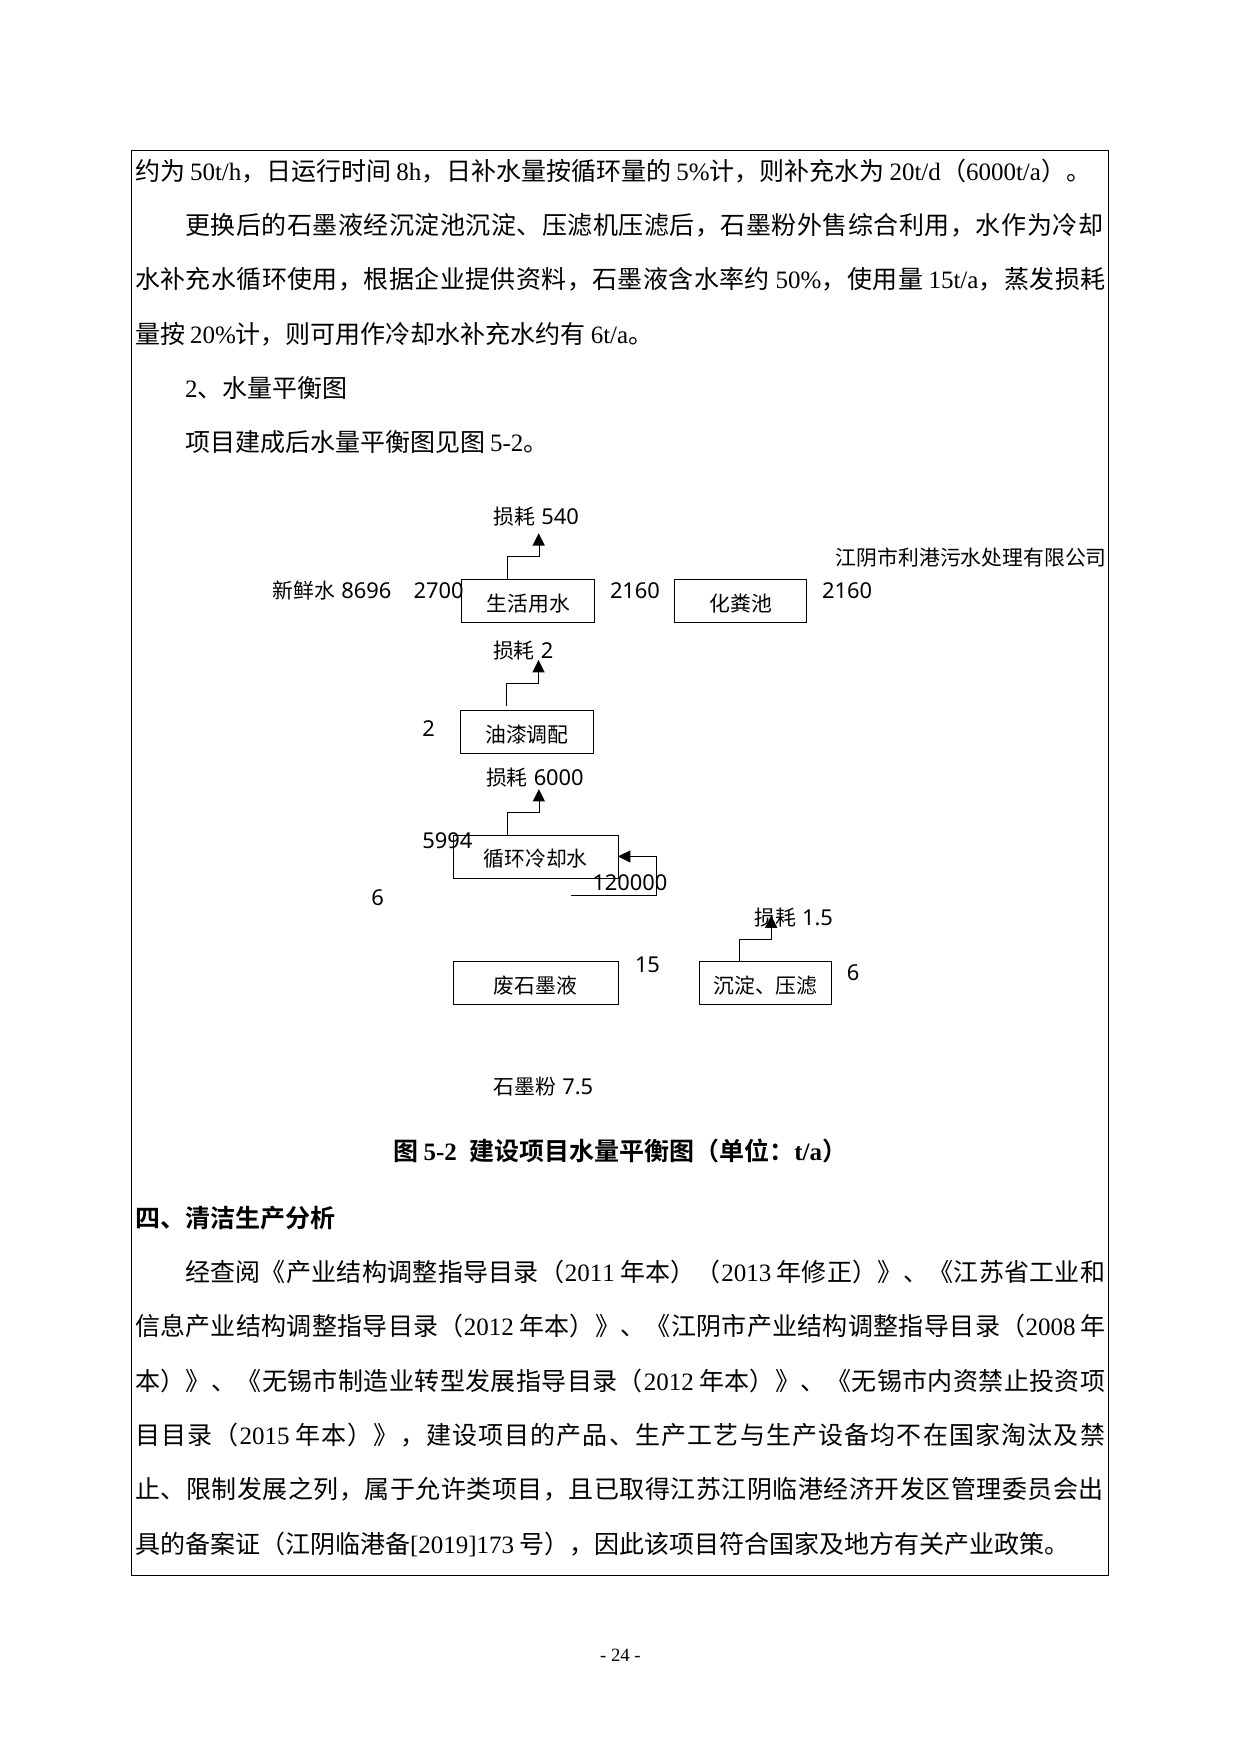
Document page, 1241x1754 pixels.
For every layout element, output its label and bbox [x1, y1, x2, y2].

table_header [132, 151, 1108, 1575]
